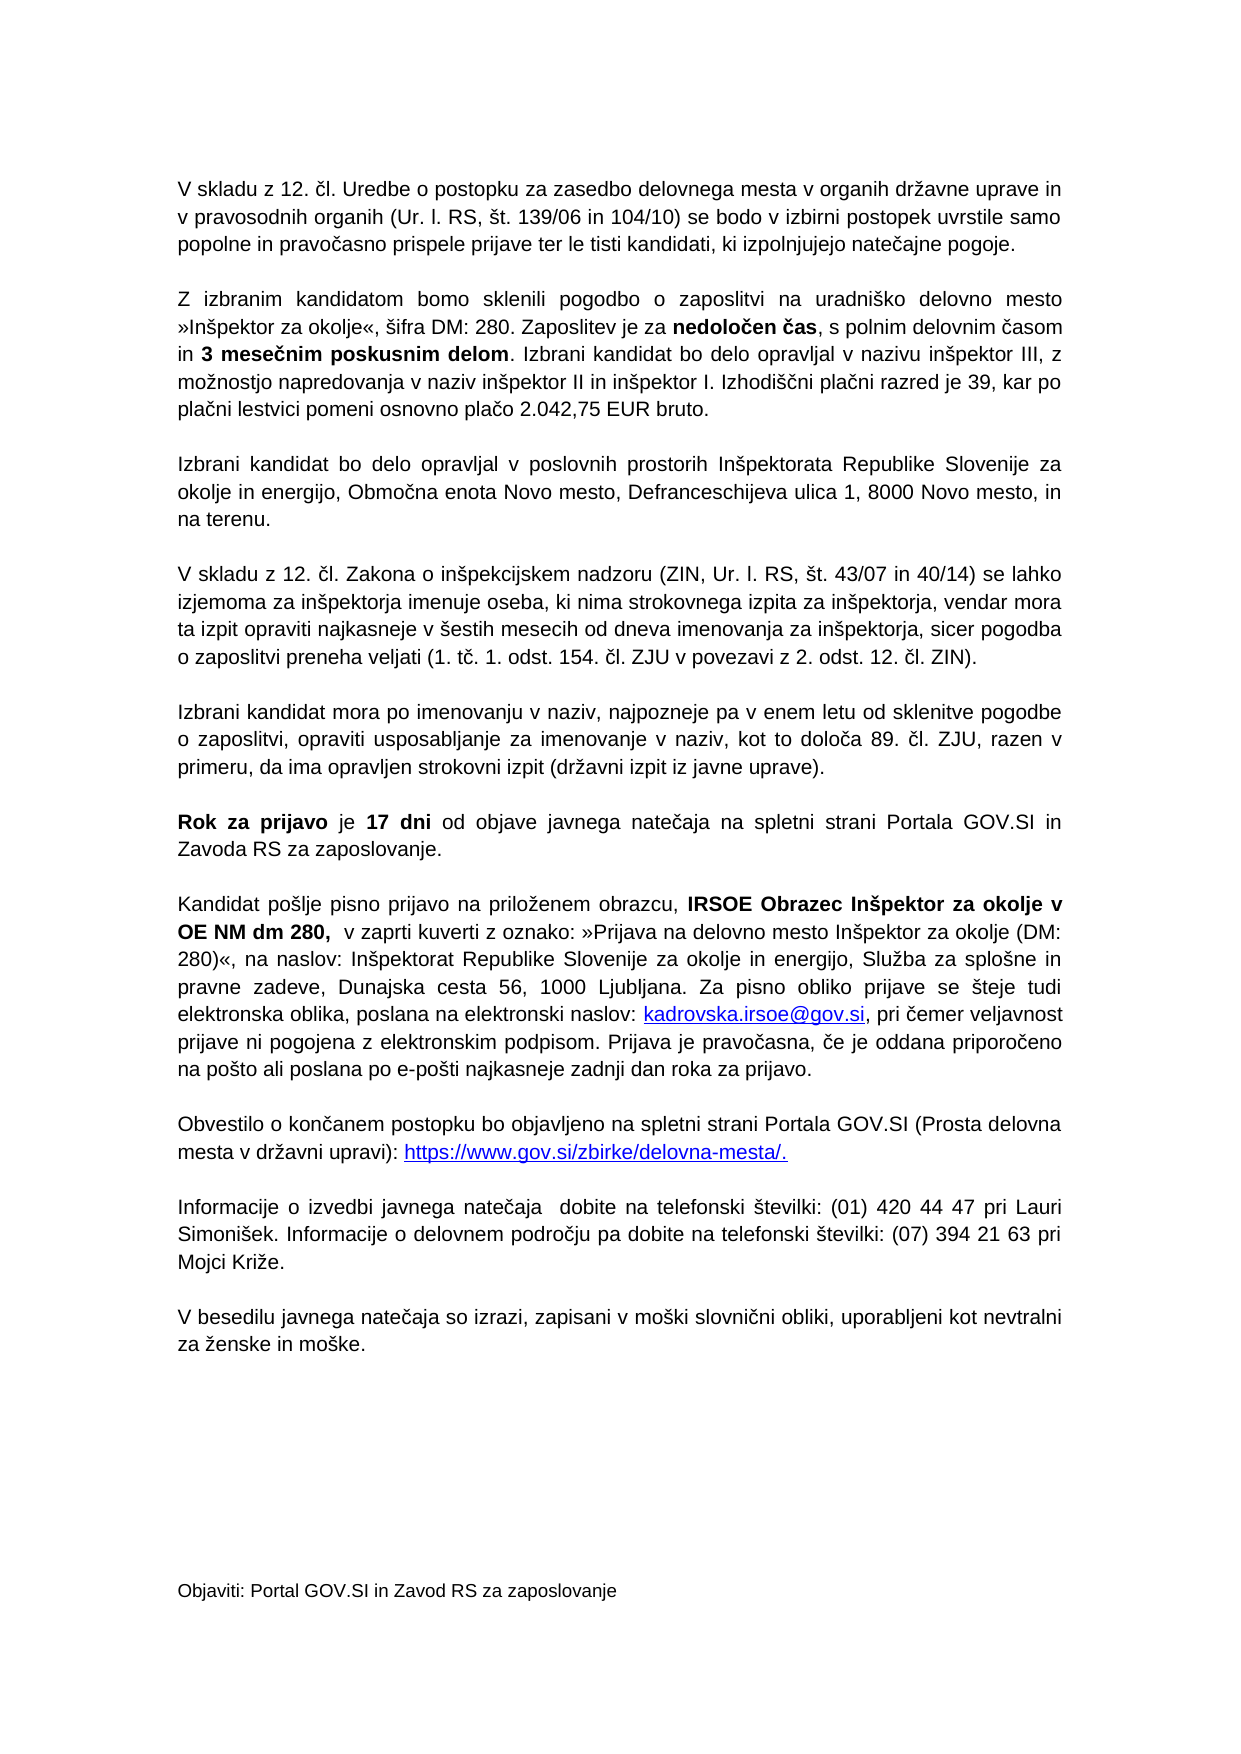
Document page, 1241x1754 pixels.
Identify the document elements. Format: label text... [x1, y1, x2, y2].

text Obvestilo o končanem postopku bo objavljeno na spletni strani Portala GOV.SI (Prosta delovna mesta v državni upravi): https://www.gov.si/zbirke/delovna-mesta/. [177, 1112, 1063, 1164]
text Izbrani kandidat bo delo opravljal v poslovnih prostorih Inšpektorata Republike Slovenije za okolje in energijo, Območna enota Novo mesto, Defranceschijeva ulica 1, 8000 Novo mesto, in na terenu. [177, 452, 1063, 531]
text V skladu z 12. čl. Zakona o inšpekcijskem nadzoru (ZIN, Ur. l. RS, št. 43/07 in 40/14) se lahko izjemoma za inšpektorja imenuje oseba, ki nima strokovnega izpita za inšpektorja, vendar mora ta izpit opraviti najkasneje v šestih mesecih od dneva imenovanja za inšpektorja, sicer pogodba o zaposlitvi preneha veljati (1. tč. 1. odst. 154. čl. ZJU v povezavi z 2. odst. 12. čl. ZIN). [177, 562, 1063, 669]
text V skladu z 12. čl. Uredbe o postopku za zasedbo delovnega mesta v organih državne uprave in v pravosodnih organih (Ur. l. RS, št. 139/06 in 104/10) se bodo v izbirni postopek uvrstile samo popolne in pravočasno prispele prijave ter le tisti kandidati, ki izpolnjujejo natečajne pogoje. [177, 177, 1063, 256]
text V besedilu javnega natečaja so izrazi, zapisani v moški slovnični obliki, uporabljeni kot nevtralni za ženske in moške. [177, 1305, 1063, 1356]
text Kandidat pošlje pisno prijavo na priloženem obrazcu, IRSOE Obrazec Inšpektor za okolje v OE NM dm 280, v zaprti kuverti z oznako: »Prijava na delovno mesto Inšpektor za okolje (DM: 280)«, na naslov: Inšpektorat Republike Slovenije za okolje in energijo, Služba za splošne in pravne zadeve, Dunajska cesta 56, 1000 Ljubljana. Za pisno obliko prijave se šteje tudi elektronska oblika, poslana na elektronski naslov: kadrovska.irsoe@gov.si, pri čemer veljavnost prijave ni pogojena z elektronskim podpisom. Prijava je pravočasna, če je oddana priporočeno na pošto ali poslana po e-pošti najkasneje zadnji dan roka za prijavo. [177, 892, 1063, 1081]
text Izbrani kandidat mora po imenovanju v naziv, najpozneje pa v enem letu od sklenitve pogodbe o zaposlitvi, opraviti usposabljanje za imenovanje v naziv, kot to določa 89. čl. ZJU, razen v primeru, da ima opravljen strokovni izpit (državni izpit iz javne uprave). [177, 700, 1063, 779]
text Z izbranim kandidatom bomo sklenili pogodbo o zaposlitvi na uradniško delovno mesto »Inšpektor za okolje«, šifra DM: 280. Zaposlitev je za nedoločen čas, s polnim delovnim časom in 3 mesečnim poskusnim delom. Izbrani kandidat bo delo opravljal v nazivu inšpektor III, z možnostjo napredovanja v naziv inšpektor II in inšpektor I. Izhodiščni plačni razred je 39, kar po plačni lestvici pomeni osnovno plačo 2.042,75 EUR bruto. [177, 287, 1063, 421]
text Rok za prijavo je 17 dni od objave javnega natečaja na spletni strani Portala GOV.SI in Zavoda RS za zaposlovanje. [177, 810, 1063, 861]
text Informacije o izvedbi javnega natečaja dobite na telefonski številki: (01) 420 44 47 pri Lauri Simonišek. Informacije o delovnem področju pa dobite na telefonski številki: (07) 394 21 63 pri Mojci Križe. [177, 1195, 1063, 1274]
text Objaviti: Portal GOV.SI in Zavod RS za zaposlovanje [177, 1580, 1063, 1601]
